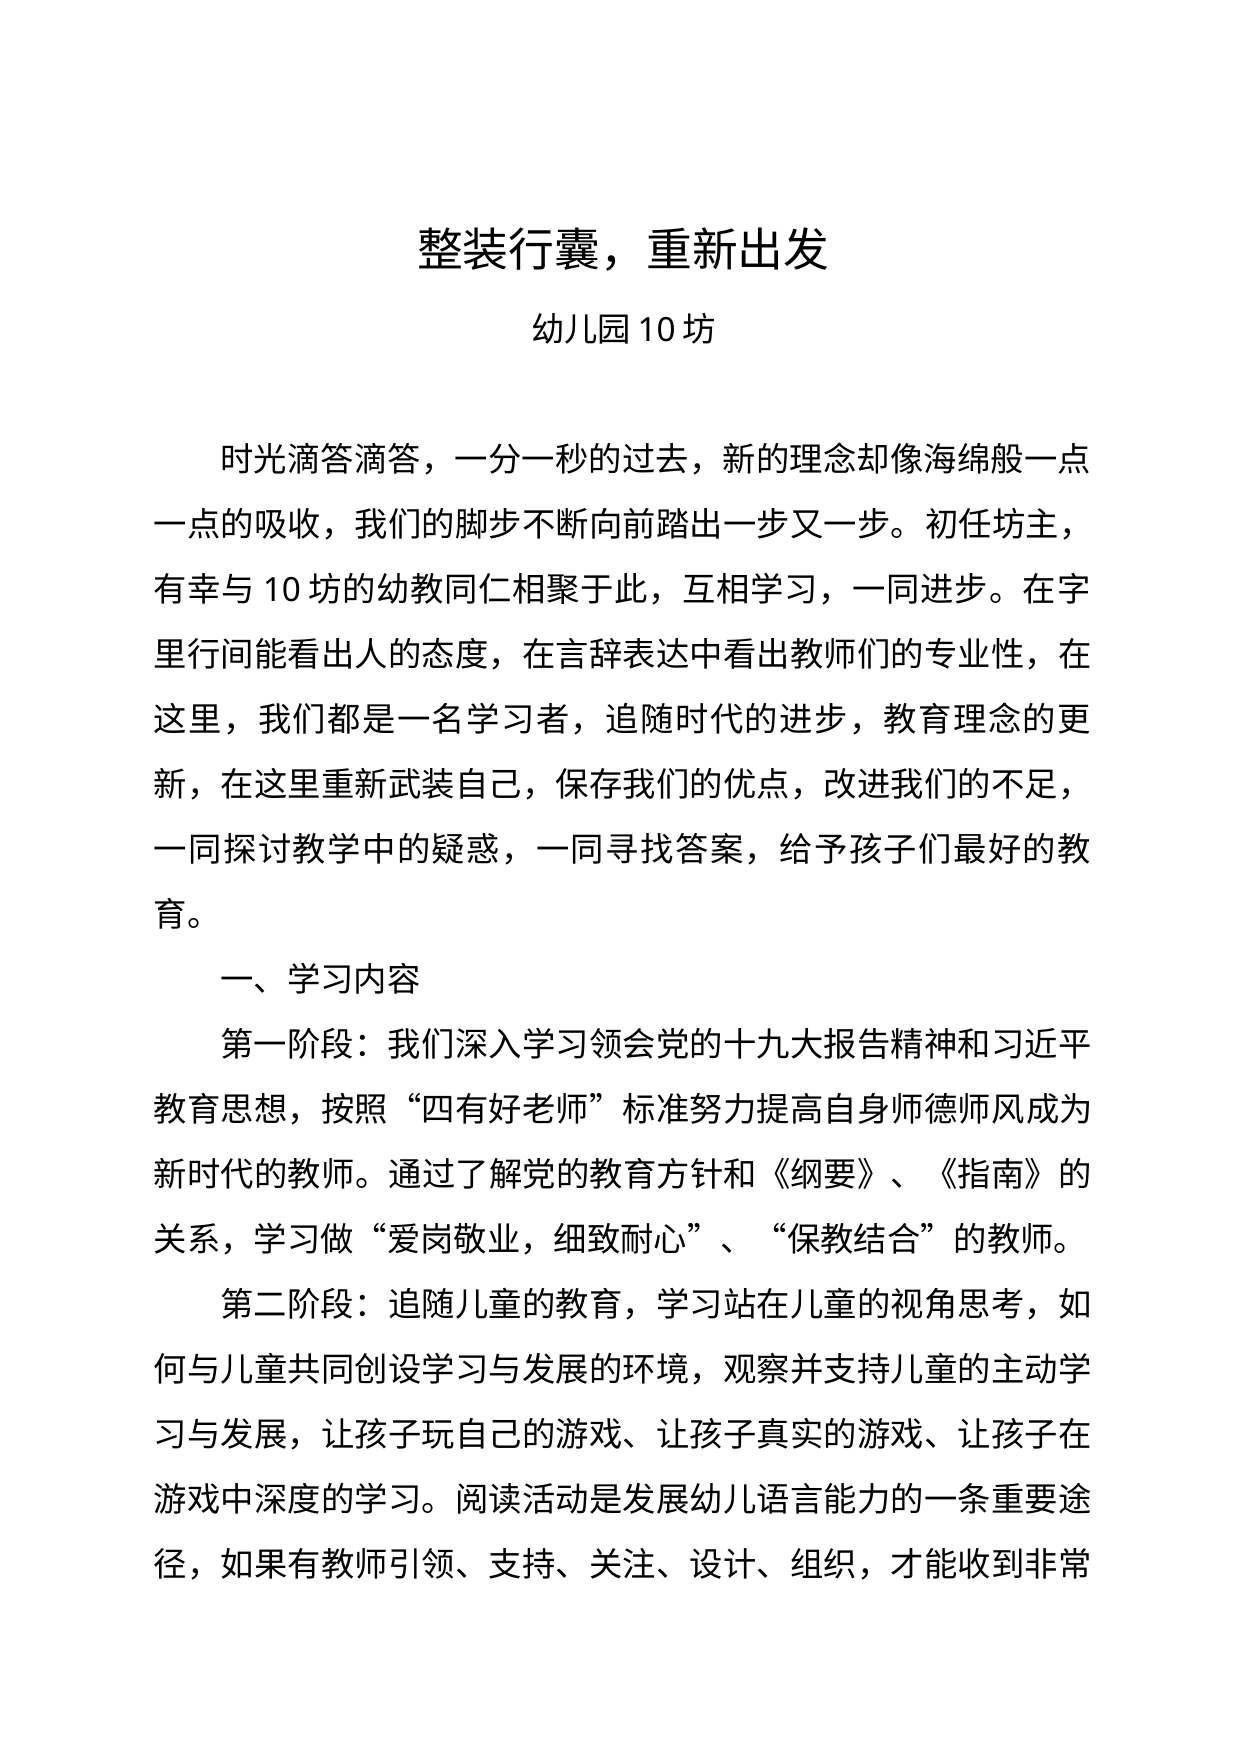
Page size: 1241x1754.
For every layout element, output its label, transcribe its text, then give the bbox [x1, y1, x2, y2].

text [153, 1270, 1093, 1595]
text 整装行囊，重新出发 [153, 197, 1093, 295]
list 时光滴答滴答，一分一秒的过去，新的理念却像海绵般一点一点的吸收，我们的脚步不断向前踏出一步又一步。初任坊主，有幸与10坊的幼教同仁相聚于此，互相学习，一同进步。在字里行间能看出人的态度，在言辞表达中看出教师们的专业性，在这里，我们都是一名学习者，追随时代的进步，教育理念的更新，在这里重新武装自己，保存我们的优点，改进我们的不足，一同探讨教学中的疑惑，一同寻找答案，给予孩子们最好的教育。 [153, 425, 1093, 945]
text 第一阶段：我们深入学习领会党的十九大报告精神和习近平教育思想，按照“四有好老师”标准努力提高自身师德师风成为新时代的教师。通过了解党的教育方针和《纲要》、《指南》的关系，学习做“爱岗敬业，细致耐心”、“保教结合”的教师。 [153, 1010, 1093, 1270]
text 幼儿园10坊 [153, 295, 1093, 360]
list 一、学习内容 [153, 945, 1093, 1010]
